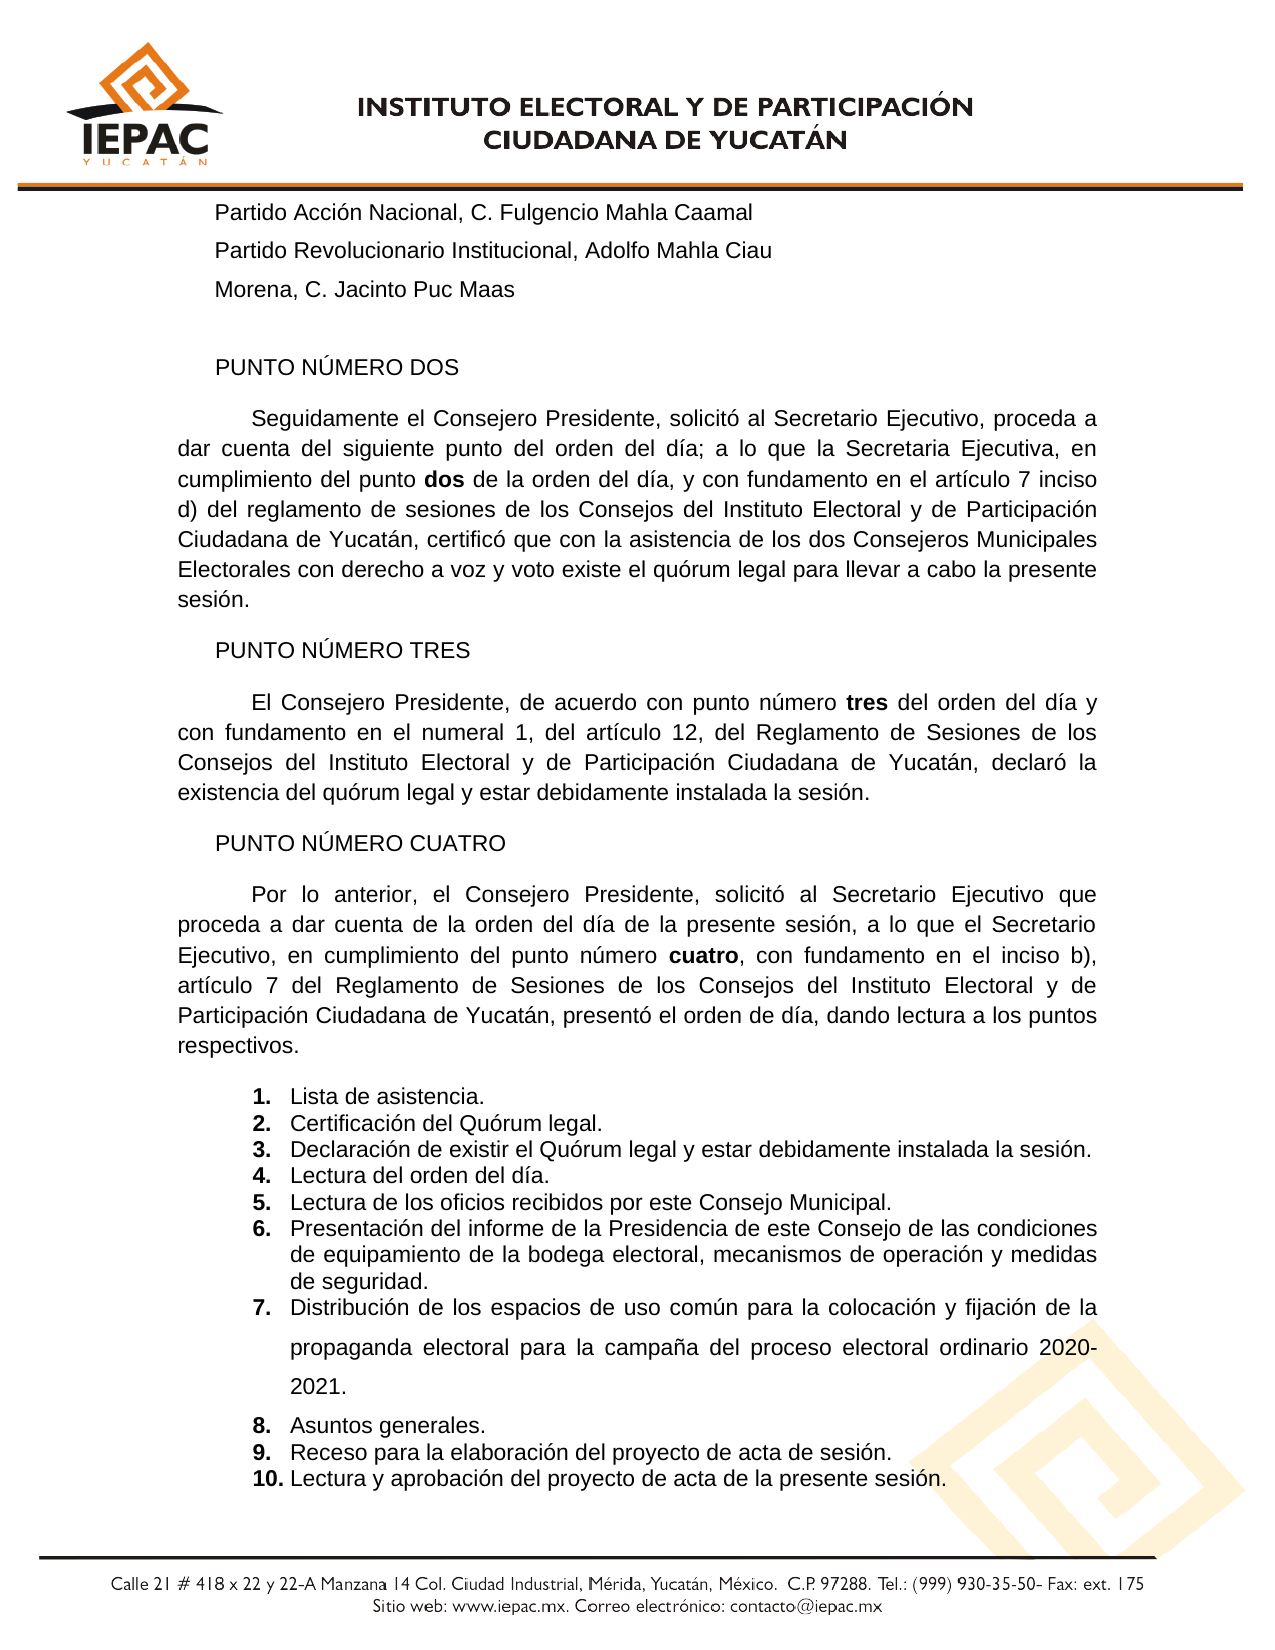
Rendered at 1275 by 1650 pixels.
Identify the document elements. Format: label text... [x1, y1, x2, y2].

text PUNTO NÚMERO CUATRO [177, 830, 1098, 856]
list Presentación del informe de la Presidencia de este Consejo de las condiciones de equipamiento de la bodega electoral, mecanismos de operación y medidas de seguridad. [252, 1215, 1098, 1294]
text Seguidamente el Consejero Presidente, solicitó al Secretario Ejecutivo, proceda a dar cuenta del siguiente punto del orden del día; a lo que la Secretaria Ejecutiva, en cumplimiento del punto dos de la orden del día, y con fundamento en el artículo 7 inciso d) del reglamento de sesiones de los Consejos del Instituto Electoral y de Participación Ciudadana de Yucatán, certificó que con la asistencia de los dos Consejeros Municipales Electorales con derecho a voz y voto existe el quórum legal para llevar a cabo la presente sesión. [177, 405, 1098, 613]
text Partido Acción Nacional, C. Fulgencio Mahla Caamal [177, 199, 1098, 225]
text Morena, C. Jacinto Puc Maas [177, 276, 1098, 303]
list Certificación del Quórum legal. [252, 1109, 1098, 1136]
list Lectura del orden del día. [252, 1162, 1098, 1189]
list Distribución de los espacios de uso común para la colocación y fijación de la propaganda electoral para la campaña del proceso electoral ordinario 2020-2021. [252, 1294, 1098, 1399]
text Partido Revolucionario Institucional, Adolfo Mahla Ciau [177, 237, 1098, 264]
list Asuntos generales. [252, 1412, 1098, 1439]
list Lectura y aprobación del proyecto de acta de la presente sesión. [252, 1465, 1098, 1492]
text PUNTO NÚMERO TRES [177, 637, 1098, 664]
text PUNTO NÚMERO DOS [177, 354, 1098, 380]
text El Consejero Presidente, de acuerdo con punto número tres del orden del día y con fundamento en el numeral 1, del artículo 12, del Reglamento de Sesiones de los Consejos del Instituto Electoral y de Participación Ciudadana de Yucatán, declaró la existencia del quórum legal y estar debidamente instalada la sesión. [177, 688, 1098, 805]
text Por lo anterior, el Consejero Presidente, solicitó al Secretario Ejecutivo que proceda a dar cuenta de la orden del día de la presente sesión, a lo que el Secretario Ejecutivo, en cumplimiento del punto número cuatro, con fundamento en el inciso b), artículo 7 del Reglamento de Sesiones de los Consejos del Instituto Electoral y de Participación Ciudadana de Yucatán, presentó el orden de día, dando lectura a los puntos respectivos. [177, 881, 1098, 1058]
list Lista de asistencia. [252, 1083, 1098, 1109]
picture [17, 42, 1247, 1615]
list Declaración de existir el Quórum legal y estar debidamente instalada la sesión. [252, 1136, 1098, 1162]
list Receso para la elaboración del proyecto de acta de sesión. [252, 1439, 1098, 1465]
list Lectura de los oficios recibidos por este Consejo Municipal. [252, 1189, 1098, 1215]
